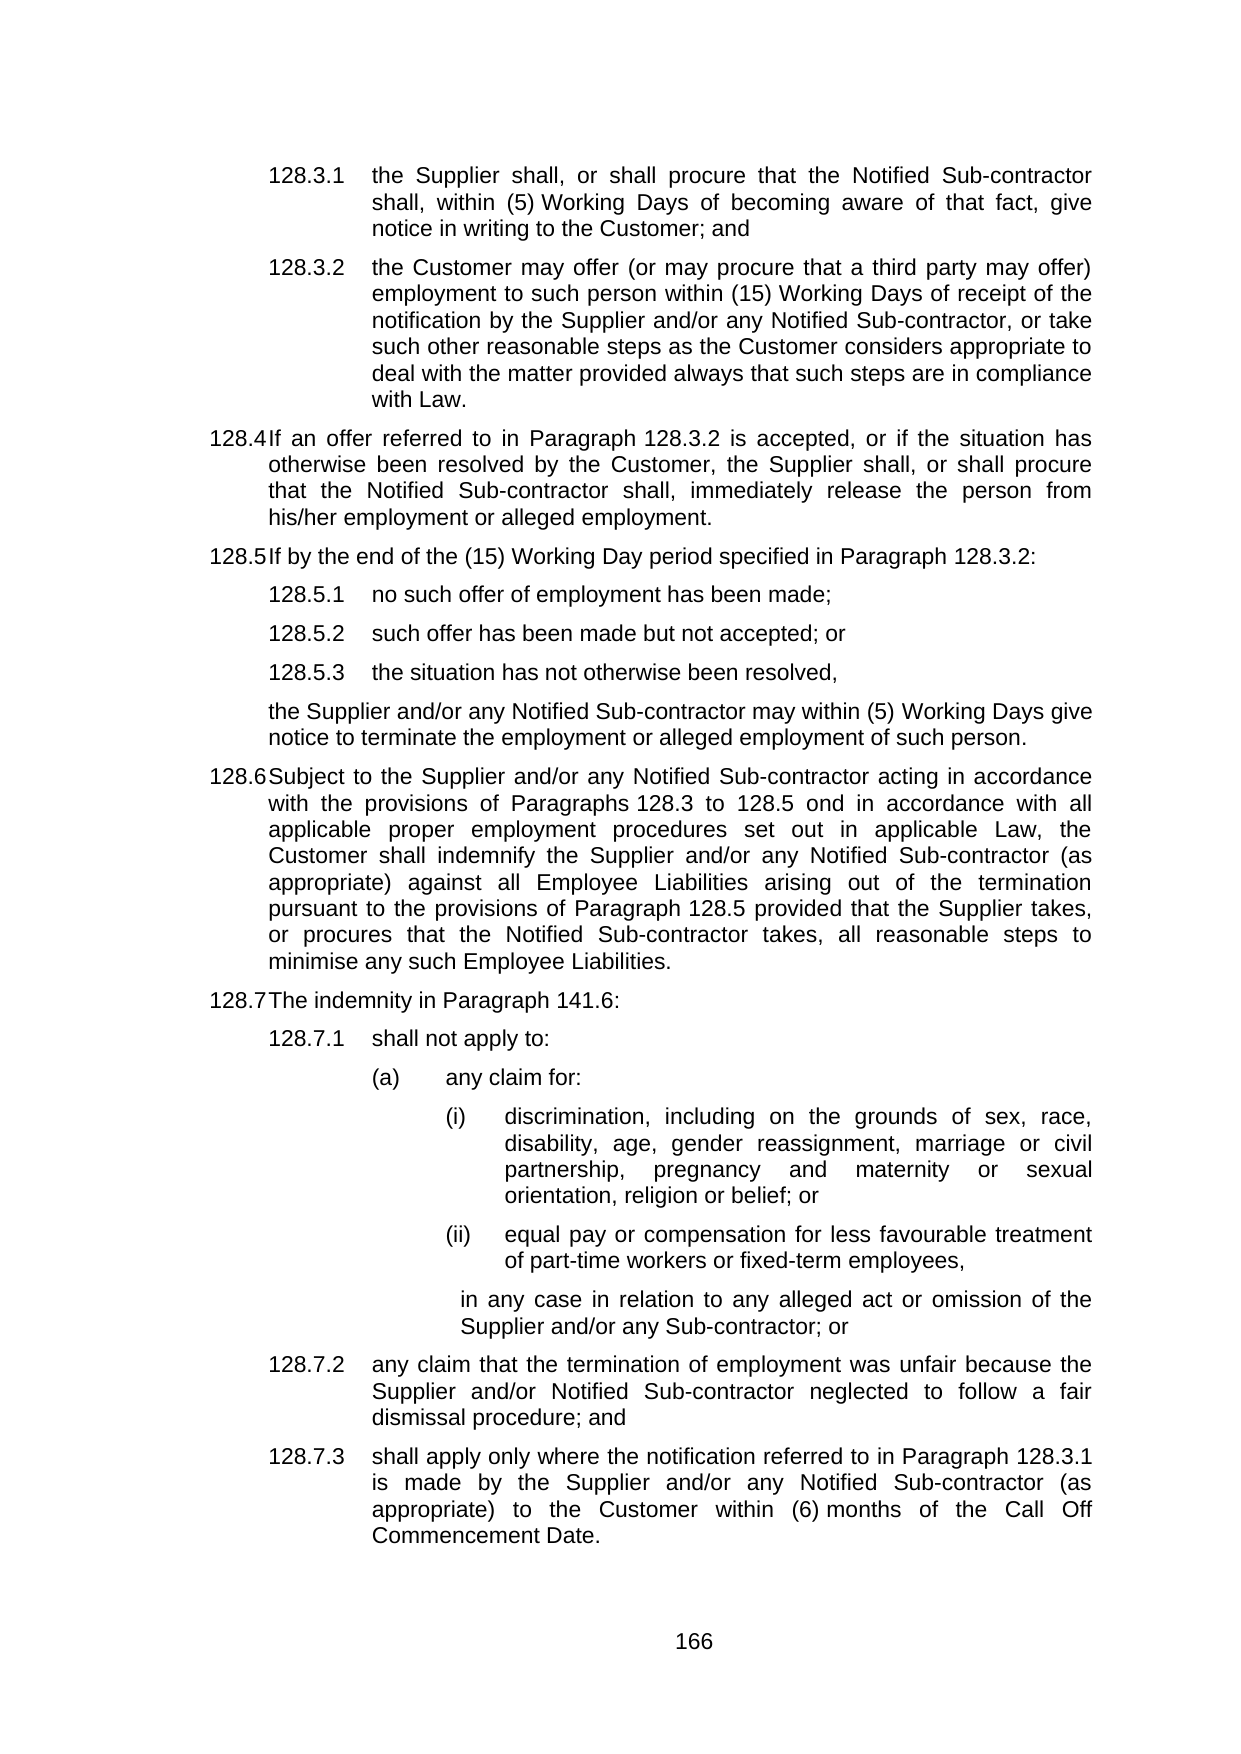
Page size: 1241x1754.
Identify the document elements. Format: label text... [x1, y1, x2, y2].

text in any case in relation to any alleged act or omission of the Supplier and/or any Sub-contractor; or [460, 1286, 1093, 1339]
text the situation has not otherwise been resolved, [268, 659, 1093, 686]
text the Customer may offer (or may procure that a third party may offer) employment to such person within (15) Working Days of receipt of the notification by the Supplier and/or any Notified Sub-contractor, or take such other reasonable steps as the Customer considers appropriate to deal with the matter provided always that such steps are in compliance with Law. [268, 254, 1093, 412]
text equal pay or compensation for less favourable treatment of part-time workers or fixed-term employees, [445, 1221, 1093, 1274]
text any claim that the termination of employment was unfair because the Supplier and/or Notified Sub-contractor neglected to follow a fair dismissal procedure; and [268, 1351, 1093, 1431]
text the Supplier and/or any Notified Sub-contractor may within (5) Working Days give notice to terminate the employment or alleged employment of such person. [268, 698, 1093, 751]
text shall apply only where the notification referred to in Paragraph 2.3.1 is made by the Supplier and/or any Notified Sub-contractor (as appropriate) to the Customer within (6) months of the Call Off Commencement Date. [268, 1443, 1093, 1548]
text no such offer of employment has been made; [268, 581, 1093, 608]
text The indemnity in Paragraph 2.6: [209, 987, 1093, 1013]
text shall not apply to: [268, 1025, 1093, 1052]
text If an offer referred to in Paragraph 2.3.2 is accepted, or if the situation has otherwise been resolved by the Customer, the Supplier shall, or shall procure that the Notified Sub-contractor shall, immediately release the person from his/her employment or alleged employment. [209, 425, 1093, 530]
text any claim for: [372, 1064, 1093, 1091]
text Subject to the Supplier and/or any Notified Sub-contractor acting in accordance with the provisions of Paragraphs 2.3 to 2.5 ond in accordance with all applicable proper employment procedures set out in applicable Law, the Customer shall indemnify the Supplier and/or any Notified Sub-contractor (as appropriate) against all Employee Liabilities arising out of the termination pursuant to the provisions of Paragraph 2.5 provided that the Supplier takes, or procures that the Notified Sub-contractor takes, all reasonable steps to minimise any such Employee Liabilities. [209, 763, 1093, 974]
text If by the end of the (15) Working Day period specified in Paragraph 2.3.2: [209, 543, 1093, 569]
text the Supplier shall, or shall procure that the Notified Sub-contractor shall, within (5) Working Days of becoming aware of that fact, give notice in writing to the Customer; and [268, 162, 1093, 242]
text discrimination, including on the grounds of sex, race, disability, age, gender reassignment, marriage or civil partnership, pregnancy and maternity or sexual orientation, religion or belief; or [445, 1103, 1093, 1208]
text such offer has been made but not accepted; or [268, 620, 1093, 647]
